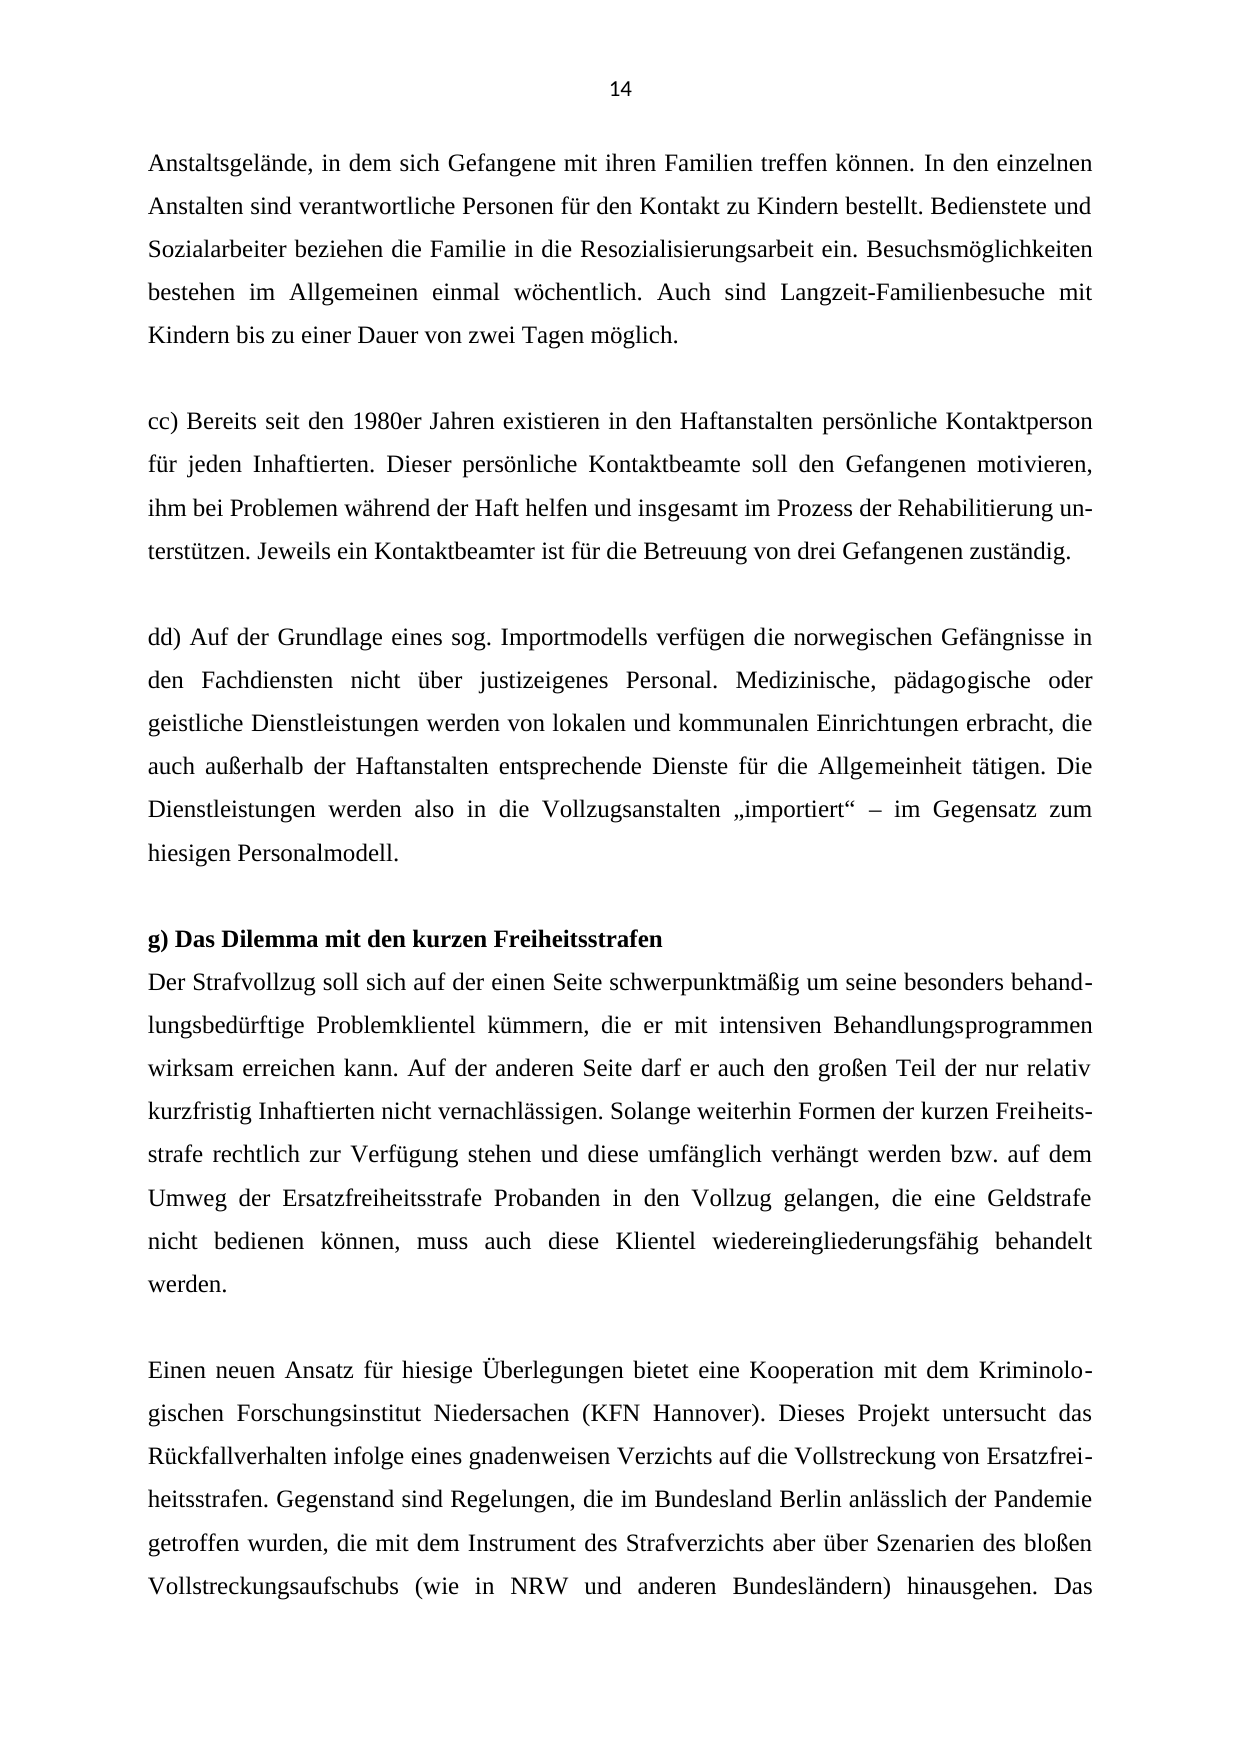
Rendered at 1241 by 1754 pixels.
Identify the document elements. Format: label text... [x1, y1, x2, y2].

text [148, 1355, 1093, 1599]
text dd) Auf der Grundlage eines sog. Importmodells verfügen die norwegischen Gefängnisse in den Fachdiensten nicht über justizeigenes Personal. Medizinische, pädagogische oder geistliche Dienstleistungen werden von lokalen und kommunalen Einrichtungen erbracht, die auch außerhalb der Haftanstalten entsprechende Dienste für die Allgemeinheit tätigen. Die Dienstleistungen werden also in die Vollzugsanstalten „importiert“ – im Gegensatz zum hiesigen Personalmodell. [148, 622, 1093, 866]
text Der Strafvollzug soll sich auf der einen Seite schwerpunktmäßig um seine besonders behandlungsbedürftige Problemklientel kümmern, die er mit intensiven Behandlungsprogrammen wirksam erreichen kann. Auf der anderen Seite darf er auch den großen Teil der nur relativ kurzfristig Inhaftierten nicht vernachlässigen. Solange weiterhin Formen der kurzen Freiheitsstrafe rechtlich zur Verfügung stehen und diese umfänglich verhängt werden bzw. auf dem Umweg der Ersatzfreiheitsstrafe Probanden in den Vollzug gelangen, die eine Geldstrafe nicht bedienen können, muss auch diese Klientel wiedereingliederungsfähig behandelt werden. [148, 967, 1093, 1298]
text cc) Bereits seit den 1980er Jahren existieren in den Haftanstalten persönliche Kontaktperson für jeden Inhaftierten. Dieser persönliche Kontaktbeamte soll den Gefangenen motivieren, ihm bei Problemen während der Haft helfen und insgesamt im Prozess der Rehabilitierung unterstützen. Jeweils ein Kontaktbeamter ist für die Betreuung von drei Gefangenen zuständig. [148, 406, 1093, 564]
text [148, 148, 1093, 349]
text g) Das Dilemma mit den kurzen Freiheitsstrafen [148, 924, 1093, 953]
